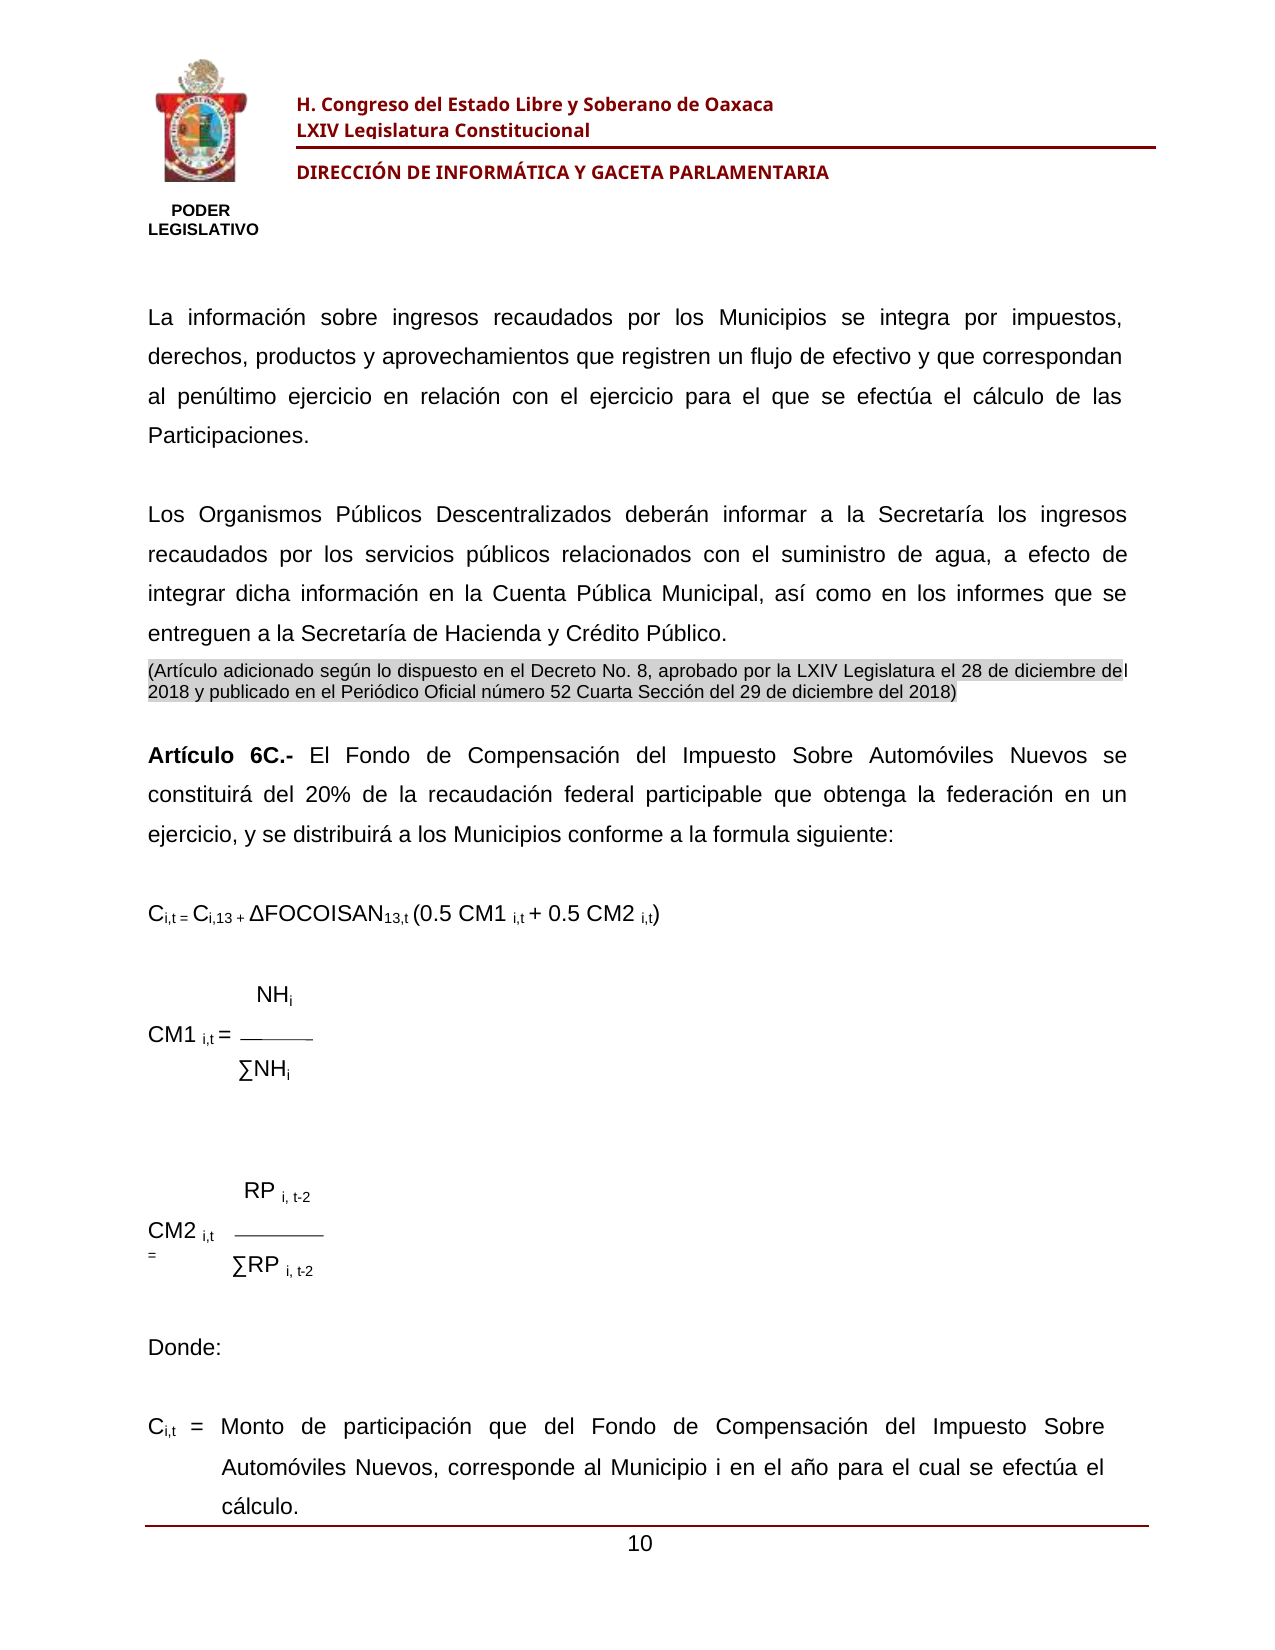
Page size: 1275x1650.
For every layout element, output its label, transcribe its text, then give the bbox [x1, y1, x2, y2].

text Donde: [148, 1334, 1139, 1360]
text ∑NHi [237, 1055, 290, 1085]
text Los Organismos Públicos Descentralizados deberán informar a la Secretaría los ingresos recaudados por los servicios públicos relacionados con el suministro de agua, a efecto de integrar dicha información en la Cuenta Pública Municipal, así como en los informes que se entreguen a la Secretaría de Hacienda y Crédito Público. [148, 501, 1128, 646]
text CM2 i,t = [148, 1217, 226, 1263]
text La información sobre ingresos recaudados por los Municipios se integra por impuestos, derechos, productos y aprovechamientos que registren un flujo de efectivo y que correspondan al penúltimo ejercicio en relación con el ejercicio para el que se efectúa el cálculo de las Participaciones. [148, 304, 1122, 448]
picture [155, 59, 248, 182]
text RP i, t-2 [230, 1177, 310, 1207]
text NHi [237, 981, 292, 1011]
text Artículo 6C.- El Fondo de Compensación del Impuesto Sobre Automóviles Nuevos se constituirá del 20% de la recaudación federal participable que obtenga la federación en un ejercicio, y se distribuirá a los Municipios conforme a la formula siguiente: [148, 742, 1128, 847]
text Ci,t = Ci,13 + ΔFOCOISAN13,t (0.5 CM1 i,t + 0.5 CM2 i,t) [148, 900, 1139, 928]
text Ci,t = Monto de participación que del Fondo de Compensación del Impuesto Sobre Automóviles Nuevos, corresponde al Municipio i en el año para el cual se efectúa el cálculo. [148, 1413, 1105, 1519]
text ∑RP i, t-2 [230, 1251, 313, 1281]
text CM1 i,t = [148, 1021, 233, 1049]
